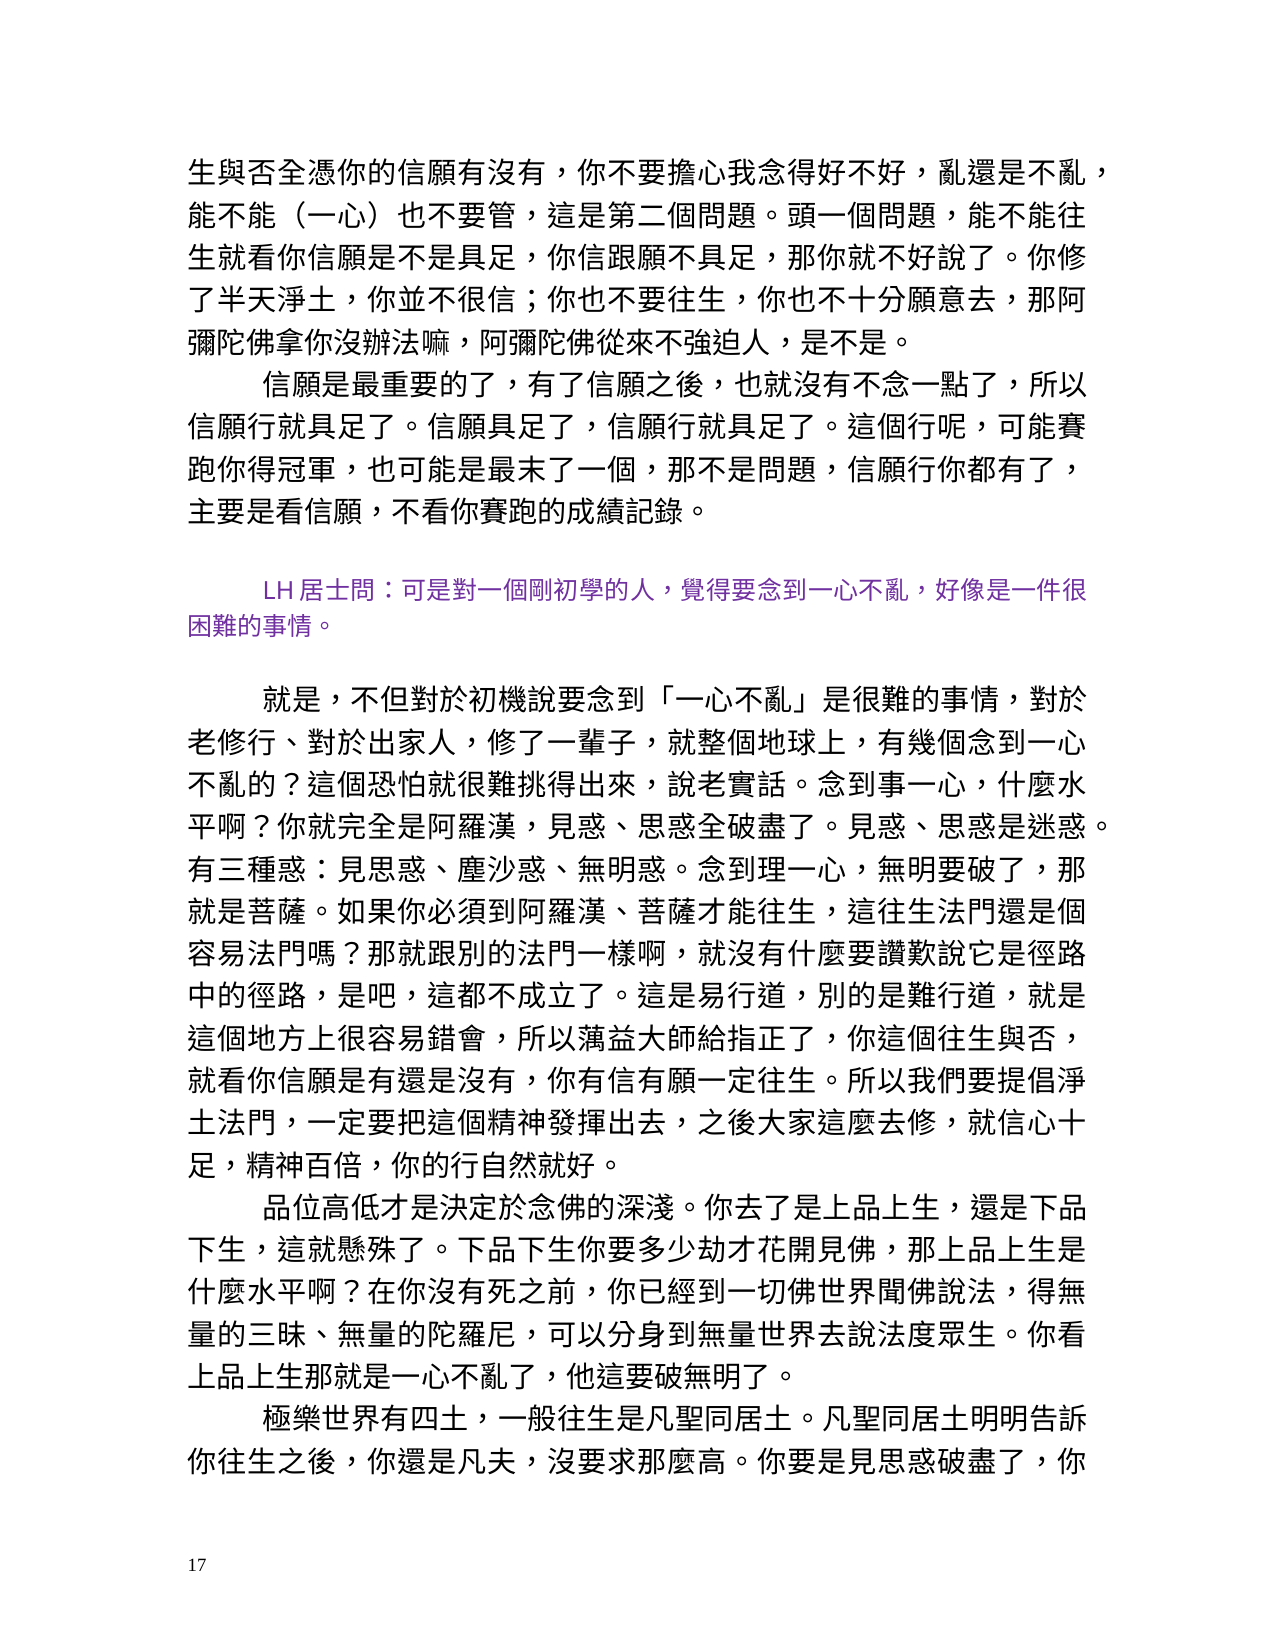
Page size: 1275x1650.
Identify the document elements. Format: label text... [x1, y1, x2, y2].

text 品位高低才是決定於念佛的深淺。你去了是上品上生，還是下品下生，這就懸殊了。下品下生你要多少劫才花開見佛，那上品上生是什麼水平啊？在你沒有死之前，你已經到一切佛世界聞佛說法，得無量的三昧、無量的陀羅尼，可以分身到無量世界去說法度眾生。你看上品上生那就是一心不亂了，他這要破無明了。 [187, 1184, 1087, 1396]
text 信願是最重要的了，有了信願之後，也就沒有不念一點了，所以信願行就具足了。信願具足了，信願行就具足了。這個行呢，可能賽跑你得冠軍，也可能是最末了一個，那不是問題，信願行你都有了，主要是看信願，不看你賽跑的成績記錄。 [187, 361, 1087, 531]
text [187, 1396, 1087, 1480]
text LH居士問：可是對一個剛初學的人，覺得要念到一心不亂，好像是一件很困難的事情。 [187, 570, 1087, 643]
text 就是，不但對於初機說要念到「一心不亂」是很難的事情，對於老修行、對於出家人，修了一輩子，就整個地球上，有幾個念到一心不亂的？這個恐怕就很難挑得出來，說老實話。念到事一心，什麼水平啊？你就完全是阿羅漢，見惑、思惑全破盡了。見惑、思惑是迷惑。有三種惑：見思惑、塵沙惑、無明惑。念到理一心，無明要破了，那就是菩薩。如果你必須到阿羅漢、菩薩才能往生，這往生法門還是個容易法門嗎？那就跟別的法門一樣啊，就沒有什麼要讚歎說它是徑路中的徑路，是吧，這都不成立了。這是易行道，別的是難行道，就是這個地方上很容易錯會，所以蕅益大師給指正了，你這個往生與否，就看你信願是有還是沒有，你有信有願一定往生。所以我們要提倡淨土法門，一定要把這個精神發揮出去，之後大家這麼去修，就信心十足，精神百倍，你的行自然就好。 [187, 677, 1087, 1184]
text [187, 150, 1087, 361]
